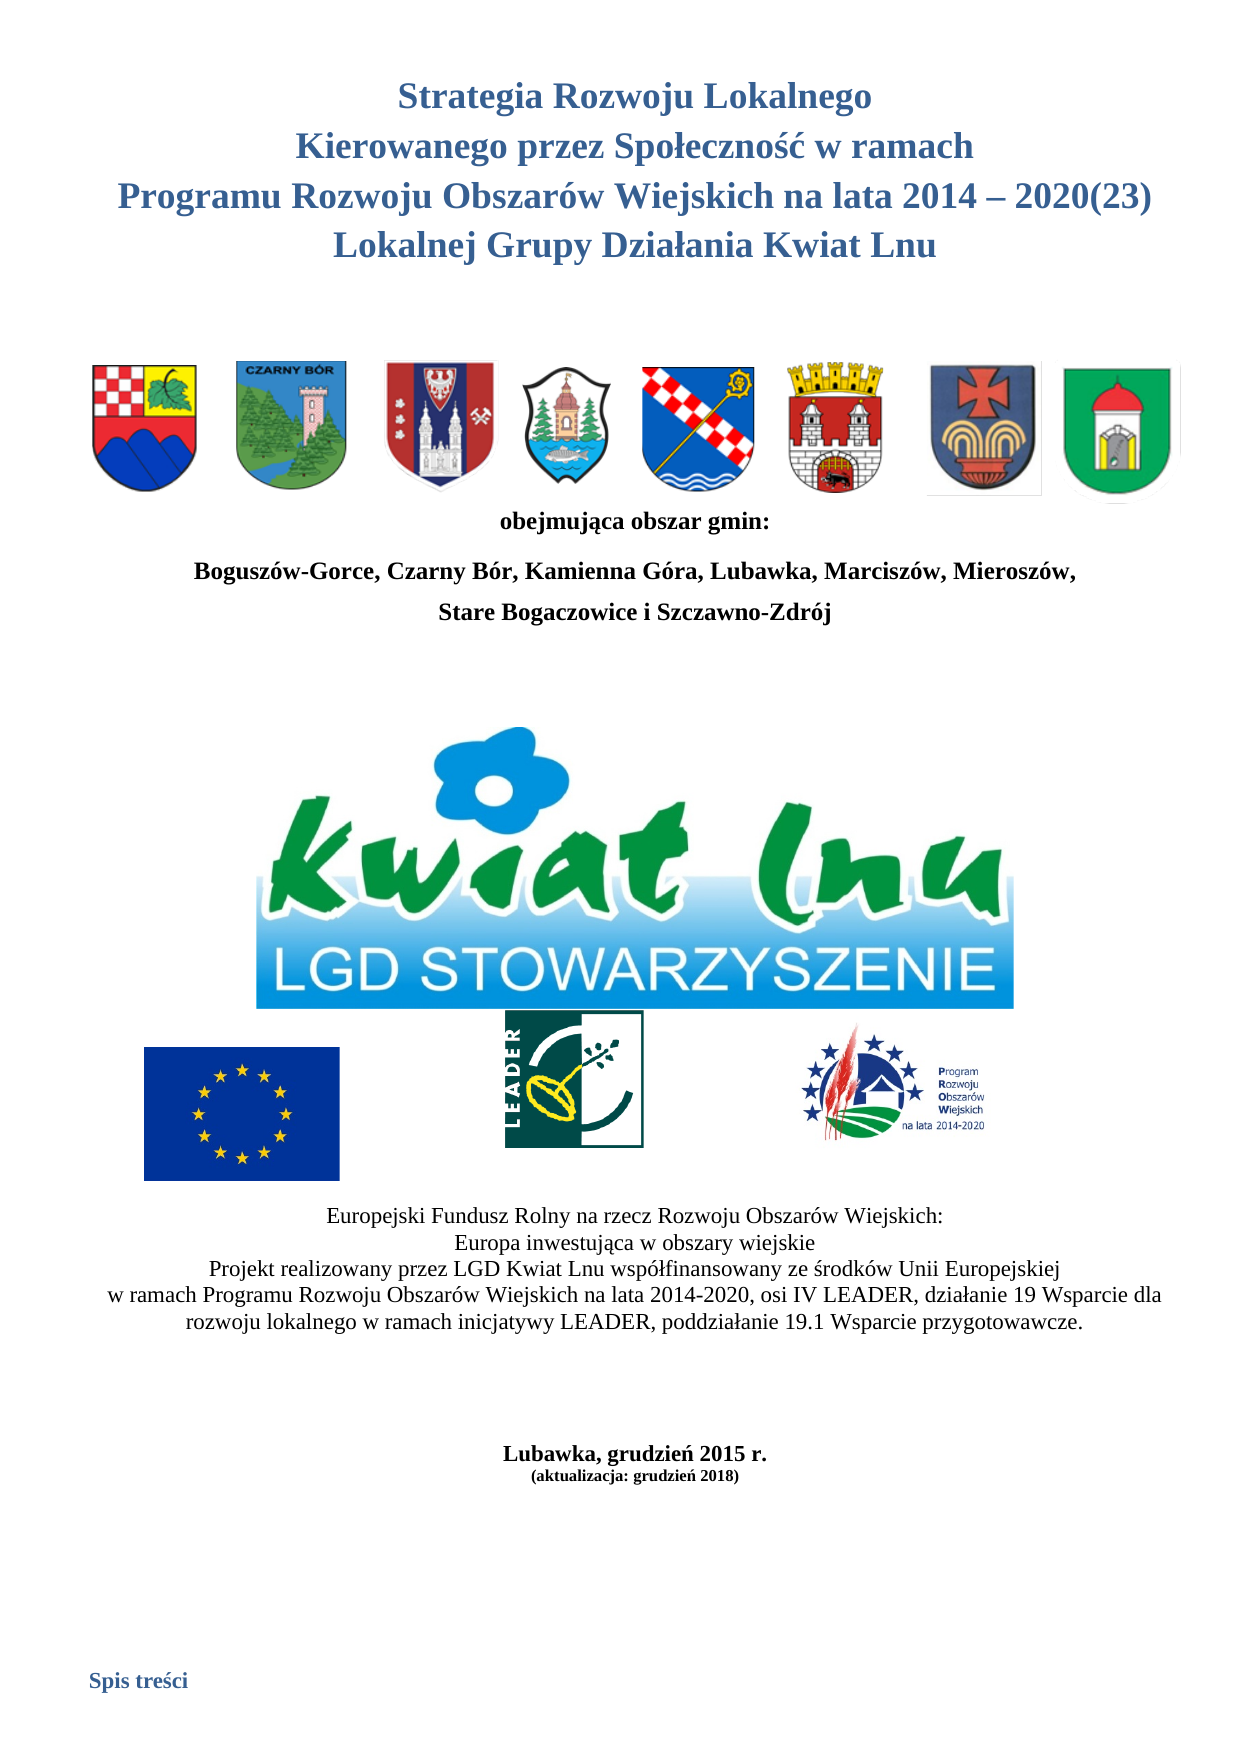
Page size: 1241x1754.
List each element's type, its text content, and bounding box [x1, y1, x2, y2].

picture [383, 359, 502, 507]
picture [475, 773, 514, 807]
picture [642, 367, 757, 493]
text Stare Bogaczowice i Szczawno-Zdrój [89, 597, 1181, 626]
text Europa inwestująca w obszary wiejskie [89, 1229, 1181, 1255]
text Lokalnej Grupy Działania Kwiat Lnu [89, 223, 1181, 266]
picture [793, 1016, 997, 1148]
picture [522, 367, 612, 485]
text Projekt realizowany przez LGD Kwiat Lnu współfinansowany ze środków Unii Europejskiej [89, 1255, 1181, 1282]
picture [236, 361, 348, 491]
text obejmująca obszar gmin: [89, 506, 1181, 535]
picture [92, 365, 198, 493]
subtitle Strategia Rozwoju Lokalnego [89, 74, 1181, 117]
text Boguszów-Gorce, Czarny Bór, Kamienna Góra, Lubawka, Marciszów, Mieroszów, [89, 556, 1181, 585]
picture [503, 1009, 644, 1147]
table_header [89, 346, 1181, 506]
subtitle Kierowanego przez Społeczność w ramach [89, 123, 1181, 167]
picture [142, 1047, 339, 1179]
picture [926, 361, 1043, 497]
picture [1054, 359, 1182, 505]
text (aktualizacja: grudzień 2018) [89, 1466, 1181, 1485]
text w ramach Programu Rozwoju Obszarów Wiejskich na lata 2014-2020, osi IV LEADER, działanie 19 Wsparcie dla rozwoju lokalnego w ramach inicjatywy LEADER, poddziałanie 19.1 Wsparcie przygotowawcze. [89, 1282, 1181, 1334]
picture [256, 727, 1014, 992]
subtitle Programu Rozwoju Obszarów Wiejskich na lata 2014 – 2020(23) [89, 173, 1181, 216]
text Lubawka, grudzień 2015 r. [89, 1440, 1181, 1466]
picture [786, 361, 884, 493]
text Europejski Fundusz Rolny na rzecz Rozwoju Obszarów Wiejskich: [89, 1202, 1181, 1229]
